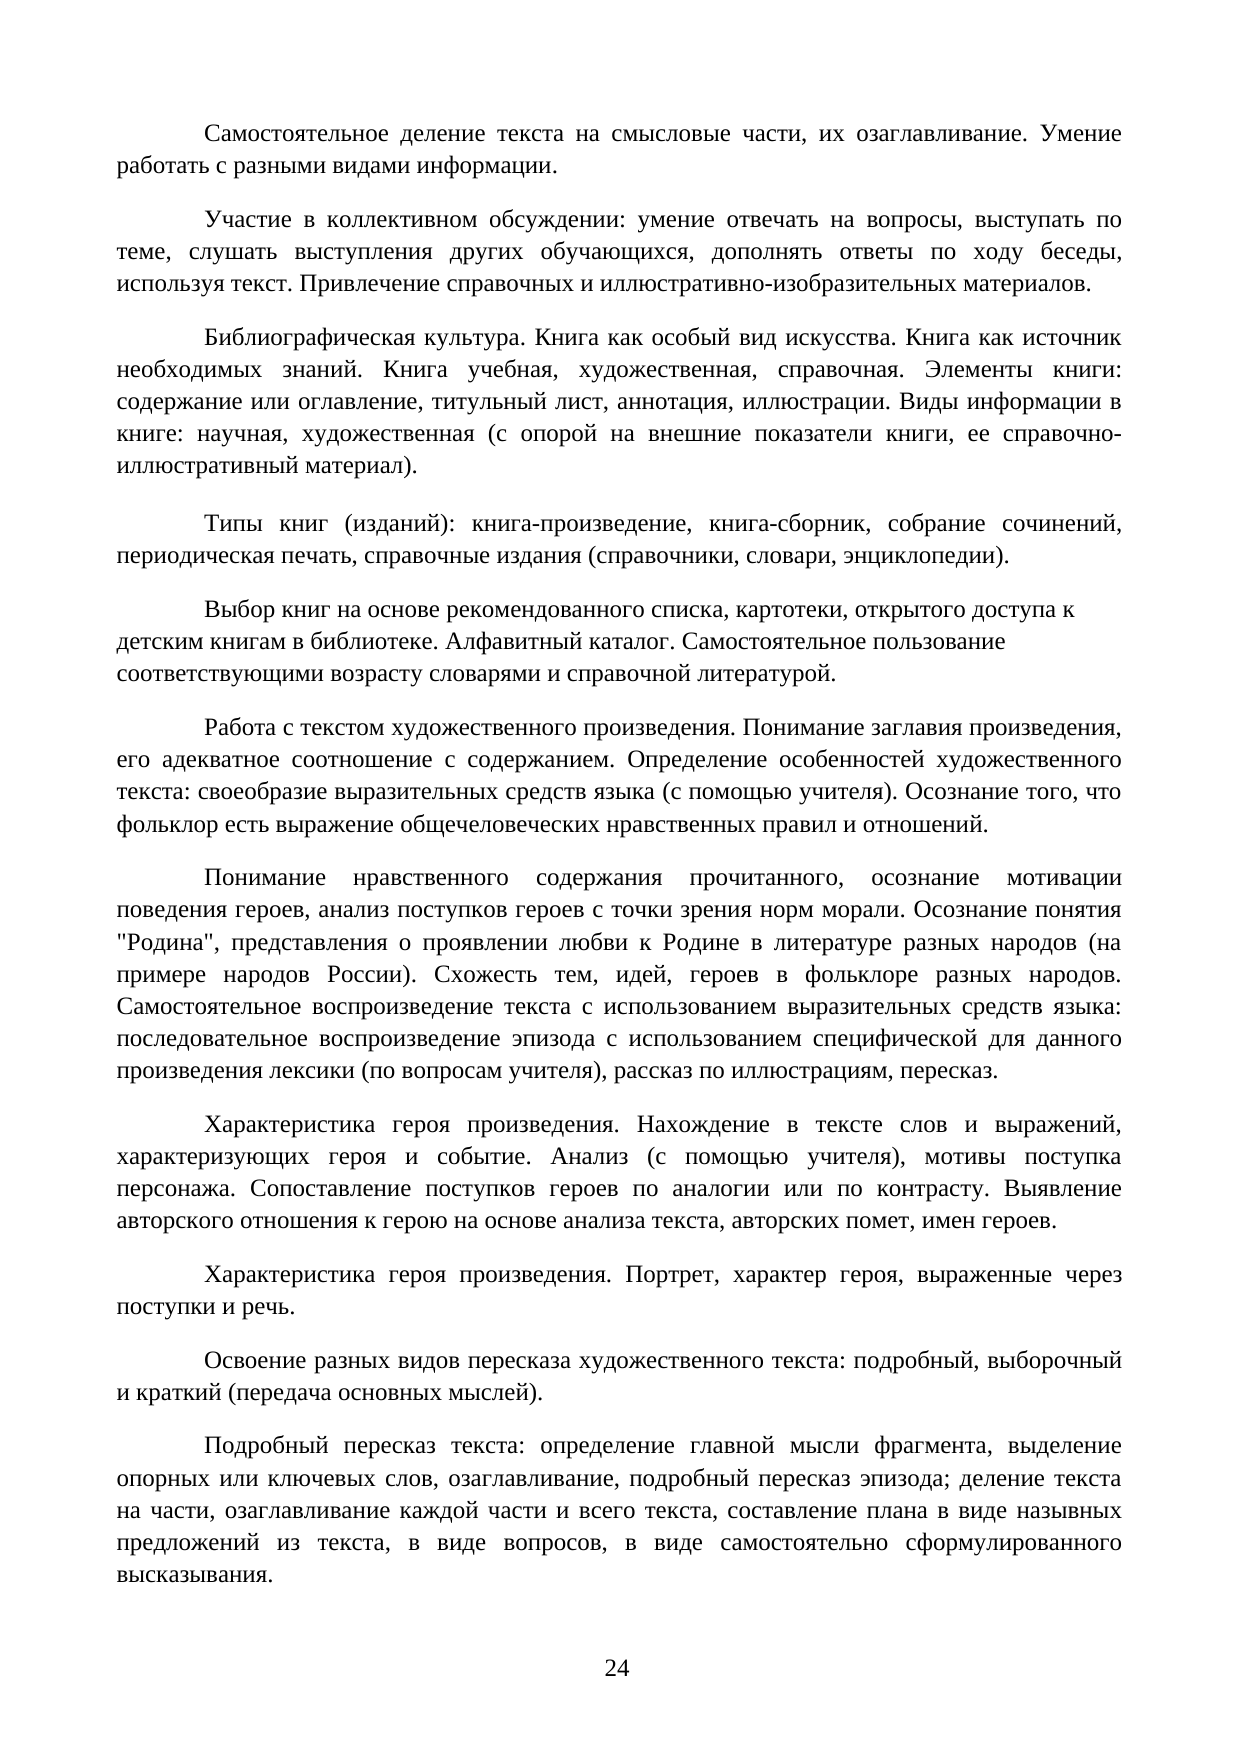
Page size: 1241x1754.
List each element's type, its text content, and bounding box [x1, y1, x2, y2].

text Характеристика героя произведения. Портрет, характер героя, выраженные через поступки и речь. [116, 1259, 1123, 1320]
text Подробный пересказ текста: определение главной мысли фрагмента, выделение опорных или ключевых слов, озаглавливание, подробный пересказ эпизода; деление текста на части, озаглавливание каждой части и всего текста, составление плана в виде назывных предложений из текста, в виде вопросов, в виде самостоятельно сформулированного высказывания. [116, 1430, 1123, 1588]
text Самостоятельное деление текста на смысловые части, их озаглавливание. Умение работать с разными видами информации. [116, 118, 1123, 179]
text Работа с текстом художественного произведения. Понимание заглавия произведения, его адекватное соотношение с содержанием. Определение особенностей художественного текста: своеобразие выразительных средств языка (с помощью учителя). Осознание того, что фольклор есть выражение общечеловеческих нравственных правил и отношений. [116, 712, 1123, 837]
text Характеристика героя произведения. Нахождение в тексте слов и выражений, характеризующих героя и событие. Анализ (с помощью учителя), мотивы поступка персонажа. Сопоставление поступков героев по аналогии или по контрасту. Выявление авторского отношения к герою на основе анализа текста, авторских помет, имен героев. [116, 1109, 1123, 1234]
text Понимание нравственного содержания прочитанного, осознание мотивации поведения героев, анализ поступков героев с точки зрения норм морали. Осознание понятия "Родина", представления о проявлении любви к Родине в литературе разных народов (на примере народов России). Схожесть тем, идей, героев в фольклоре разных народов. Самостоятельное воспроизведение текста с использованием выразительных средств языка: последовательное воспроизведение эпизода с использованием специфической для данного произведения лексики (по вопросам учителя), рассказ по иллюстрациям, пересказ. [116, 862, 1123, 1084]
text Освоение разных видов пересказа художественного текста: подробный, выборочный и краткий (передача основных мыслей). [116, 1345, 1123, 1406]
text Типы книг (изданий): книга-произведение, книга-сборник, собрание сочинений, периодическая печать, справочные издания (справочники, словари, энциклопедии). [116, 508, 1123, 569]
text Выбор книг на основе рекомендованного списка, картотеки, открытого доступа к детским книгам в библиотеке. Алфавитный каталог. Самостоятельное пользование соответствующими возрасту словарями и справочной литературой. [116, 594, 1123, 687]
text Библиографическая культура. Книга как особый вид искусства. Книга как источник необходимых знаний. Книга учебная, художественная, справочная. Элементы книги: содержание или оглавление, титульный лист, аннотация, иллюстрации. Виды информации в книге: научная, художественная (с опорой на внешние показатели книги, ее справочно-иллюстративный материал). [116, 322, 1123, 479]
text Участие в коллективном обсуждении: умение отвечать на вопросы, выступать по теме, слушать выступления других обучающихся, дополнять ответы по ходу беседы, используя текст. Привлечение справочных и иллюстративно-изобразительных материалов. [116, 204, 1123, 297]
